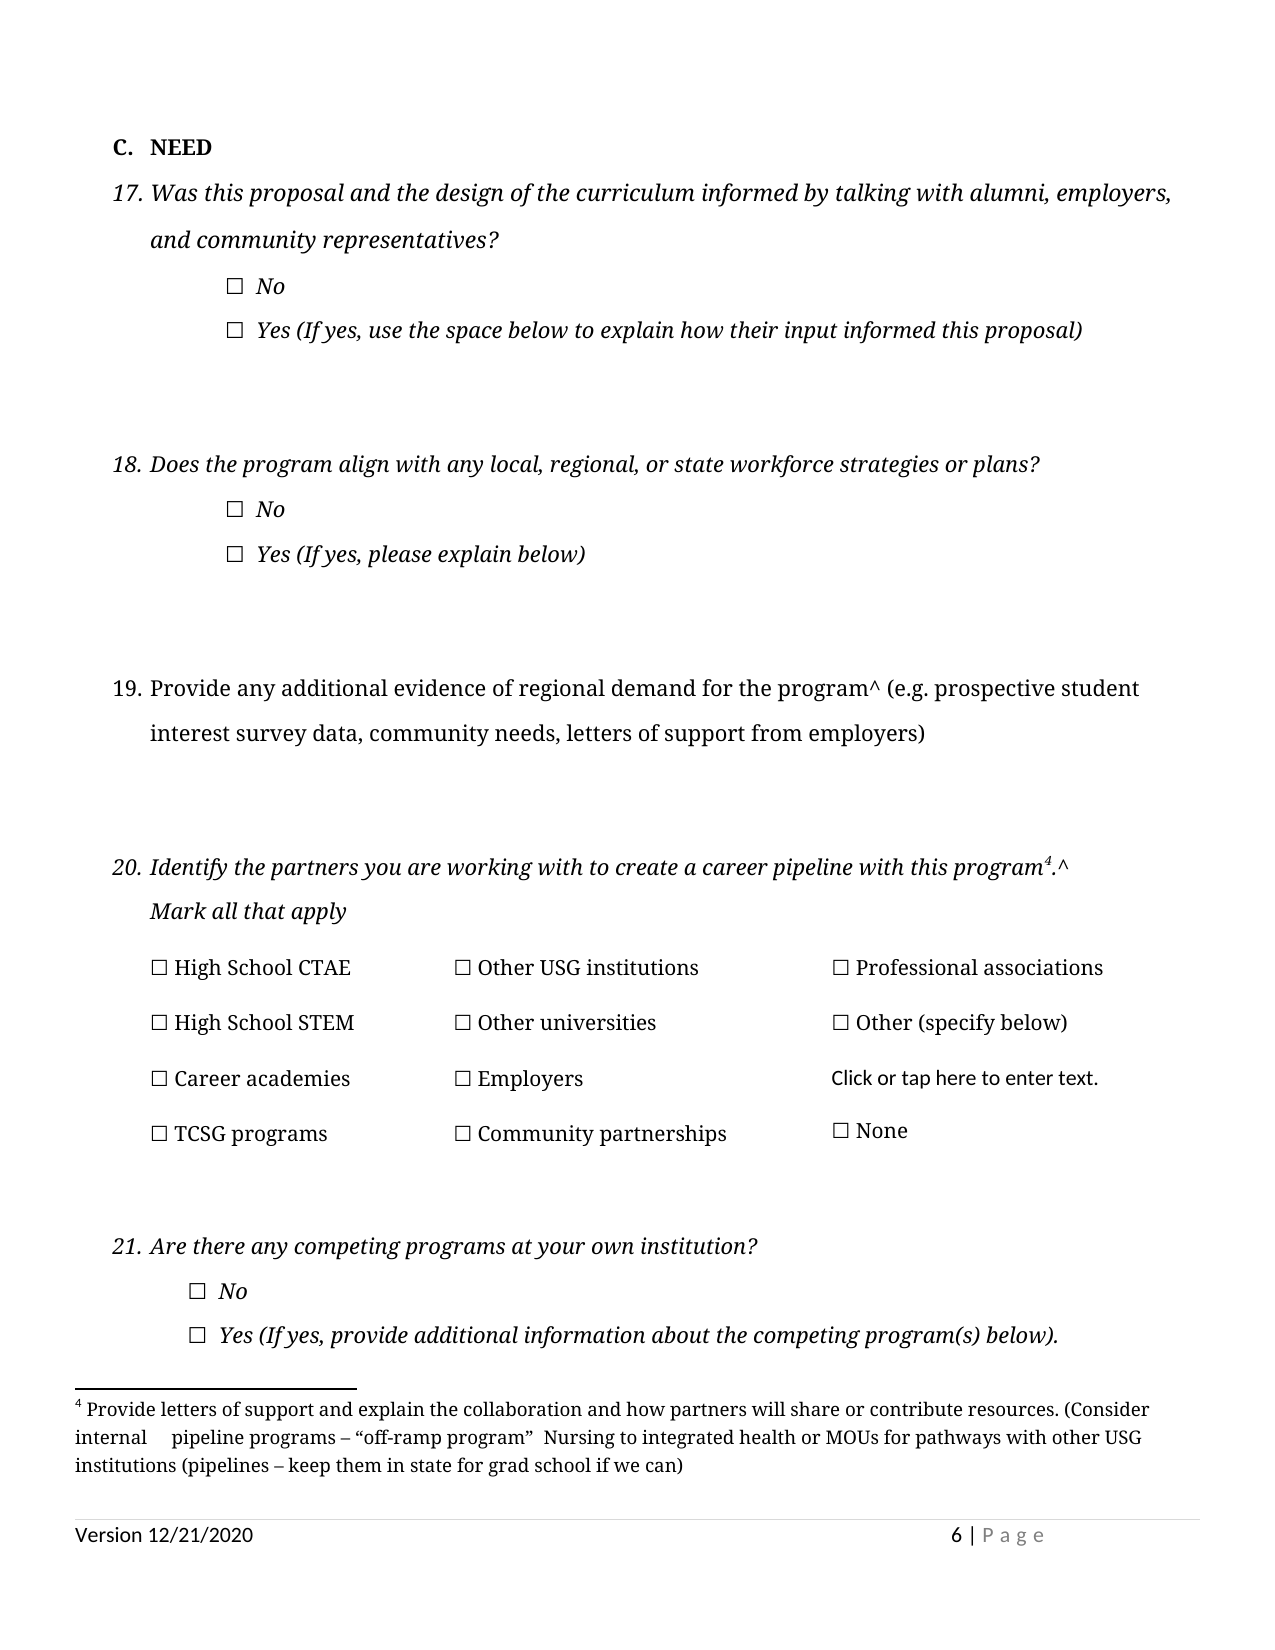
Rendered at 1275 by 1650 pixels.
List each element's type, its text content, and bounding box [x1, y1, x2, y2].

text Employers [453, 1064, 821, 1092]
list Mark all that apply [150, 896, 1200, 926]
text High School STEM [150, 1008, 443, 1037]
text Other (specify below) [831, 1008, 1199, 1037]
text Professional associations [831, 953, 1199, 982]
list Was this proposal and the design of the curriculum informed by talking with alumni, employers, and community representatives? [112, 177, 1200, 255]
text None [831, 1116, 1199, 1144]
list Are there any competing programs at your own institution? [112, 1231, 1200, 1261]
text TCSG programs [150, 1119, 443, 1147]
list No [225, 271, 1200, 300]
list No [225, 494, 1200, 524]
list No [187, 1276, 1200, 1306]
text Career academies [150, 1064, 443, 1092]
text Other USG institutions [453, 953, 821, 982]
text Other universities [453, 1008, 821, 1037]
list Provide any additional evidence of regional demand for the program^ (e.g. prospective student interest survey data, community needs, letters of support from employers) [112, 673, 1200, 747]
list Yes (If yes, provide additional information about the competing program(s) below). [187, 1320, 1200, 1350]
list NEED [112, 132, 1200, 162]
list Yes (If yes, use the space below to explain how their input informed this proposal) [225, 315, 1200, 345]
list Yes (If yes, please explain below) [225, 539, 1200, 568]
list Identify the partners you are working with to create a career pipeline with this program.^ [112, 852, 1200, 881]
list Does the program align with any local, regional, or state workforce strategies or plans? [112, 449, 1200, 479]
text Community partnerships [453, 1119, 821, 1147]
text High School CTAE [150, 953, 443, 982]
